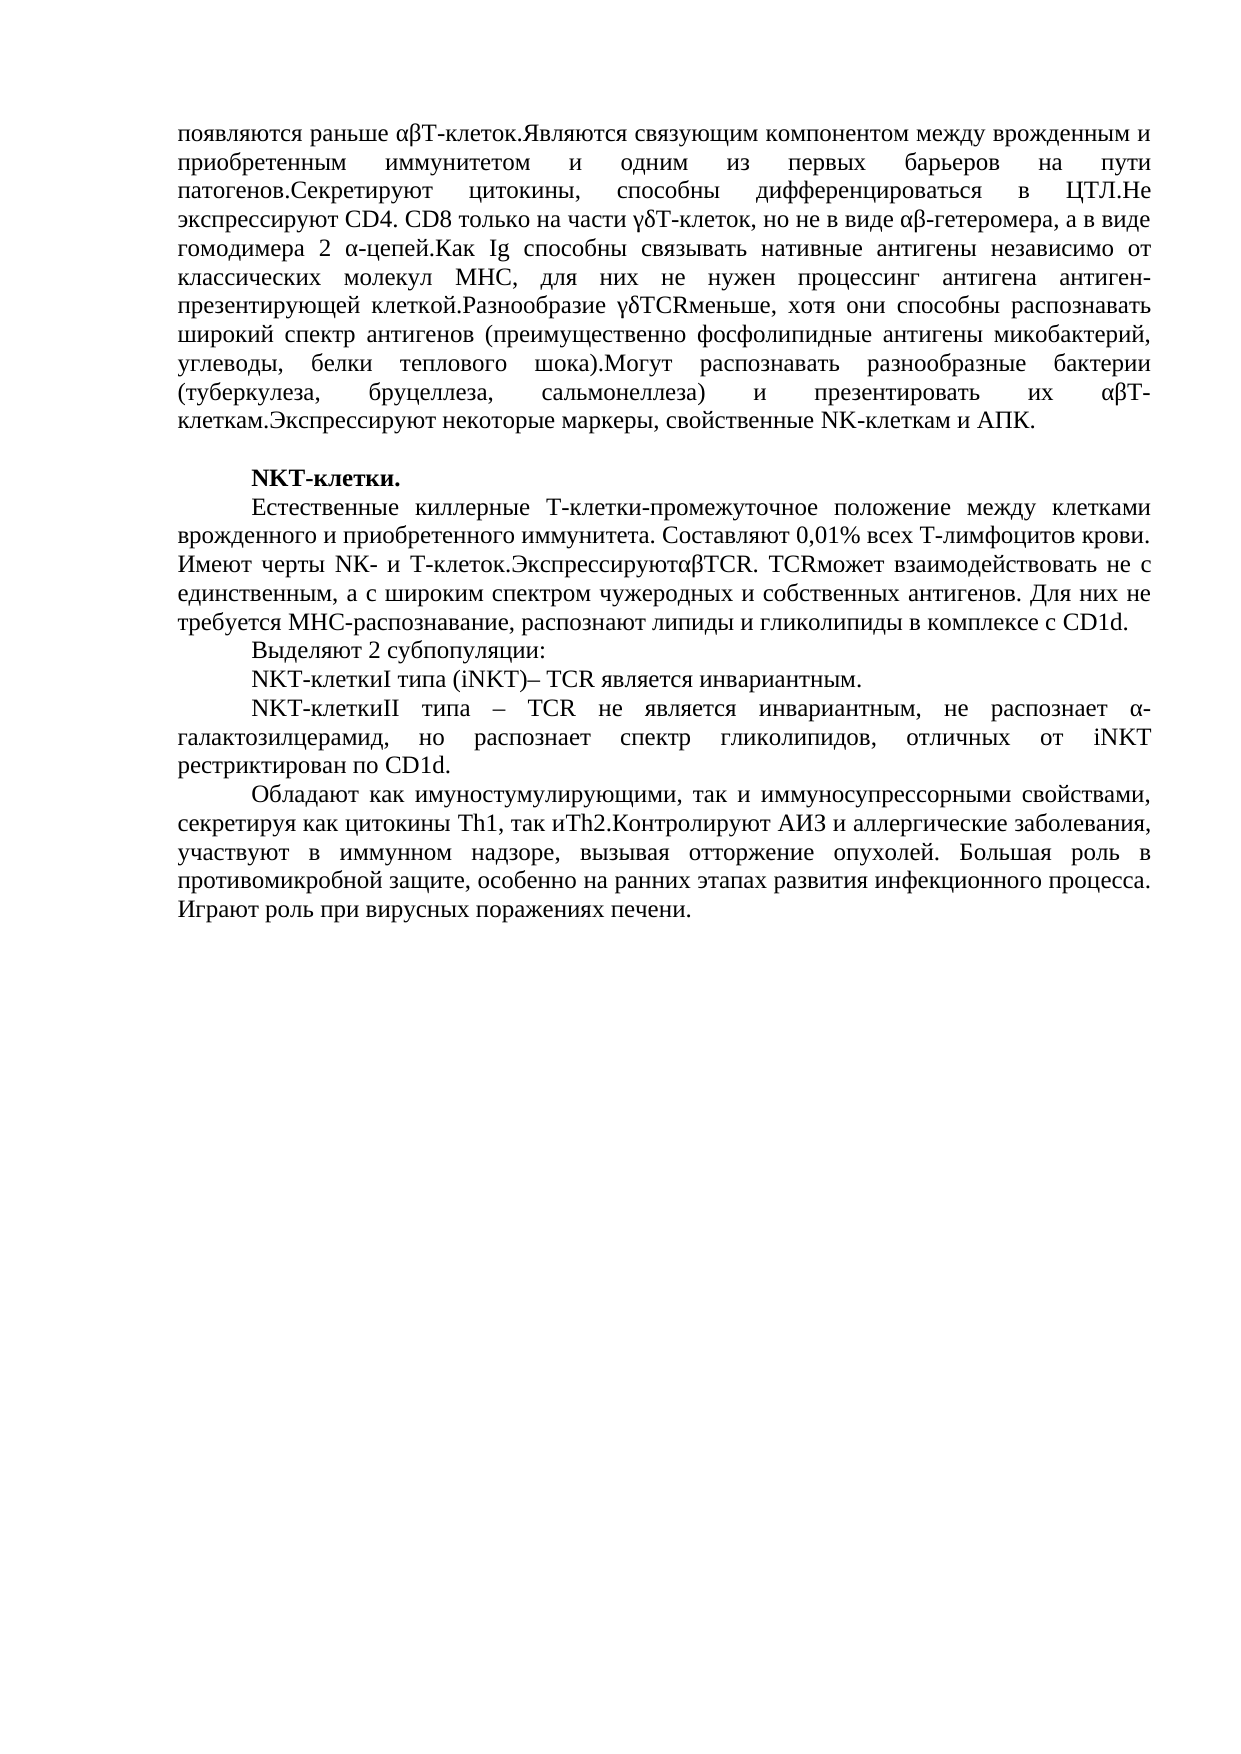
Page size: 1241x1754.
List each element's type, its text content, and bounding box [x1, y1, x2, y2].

text Имеют черты NК- и Т-клеток.ЭкспрессируютαβТCR. TCRможет взаимодействовать не с единственным, а с широким спектром чужеродных и собственных антигенов. Для них не требуется МНС-распознавание, распознают липиды и гликолипиды в комплексе с CD1d. [177, 549, 1152, 636]
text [177, 118, 1152, 434]
text Выделяют 2 субпопуляции: [177, 636, 1152, 664]
text NKT-клеткиII типа – TCR не является инвариантным, не распознает α-галактозилцерамид, но распознает спектр гликолипидов, отличных от iNKT рестриктирован по CD1d. [177, 693, 1152, 779]
text Обладают как имуностумулирующими, так и иммуносупрессорными свойствами, секретируя как цитокины Th1, так иTh2.Контролируют АИЗ и аллергические заболевания, участвуют в иммунном надзоре, вызывая отторжение опухолей. Большая роль в противомикробной защите, особенно на ранних этапах развития инфекционного процесса. Играют роль при вирусных поражениях печени. [177, 779, 1152, 923]
text NKT-клетки. [177, 463, 1152, 492]
text Естественные киллерные Т-клетки-промежуточное положение между клетками врожденного и приобретенного иммунитета. Составляют 0,01% всех Т-лимфоцитов крови. [177, 492, 1152, 549]
text NKT-клеткиI типа (iNKT)– TCR является инвариантным. [177, 664, 1152, 693]
